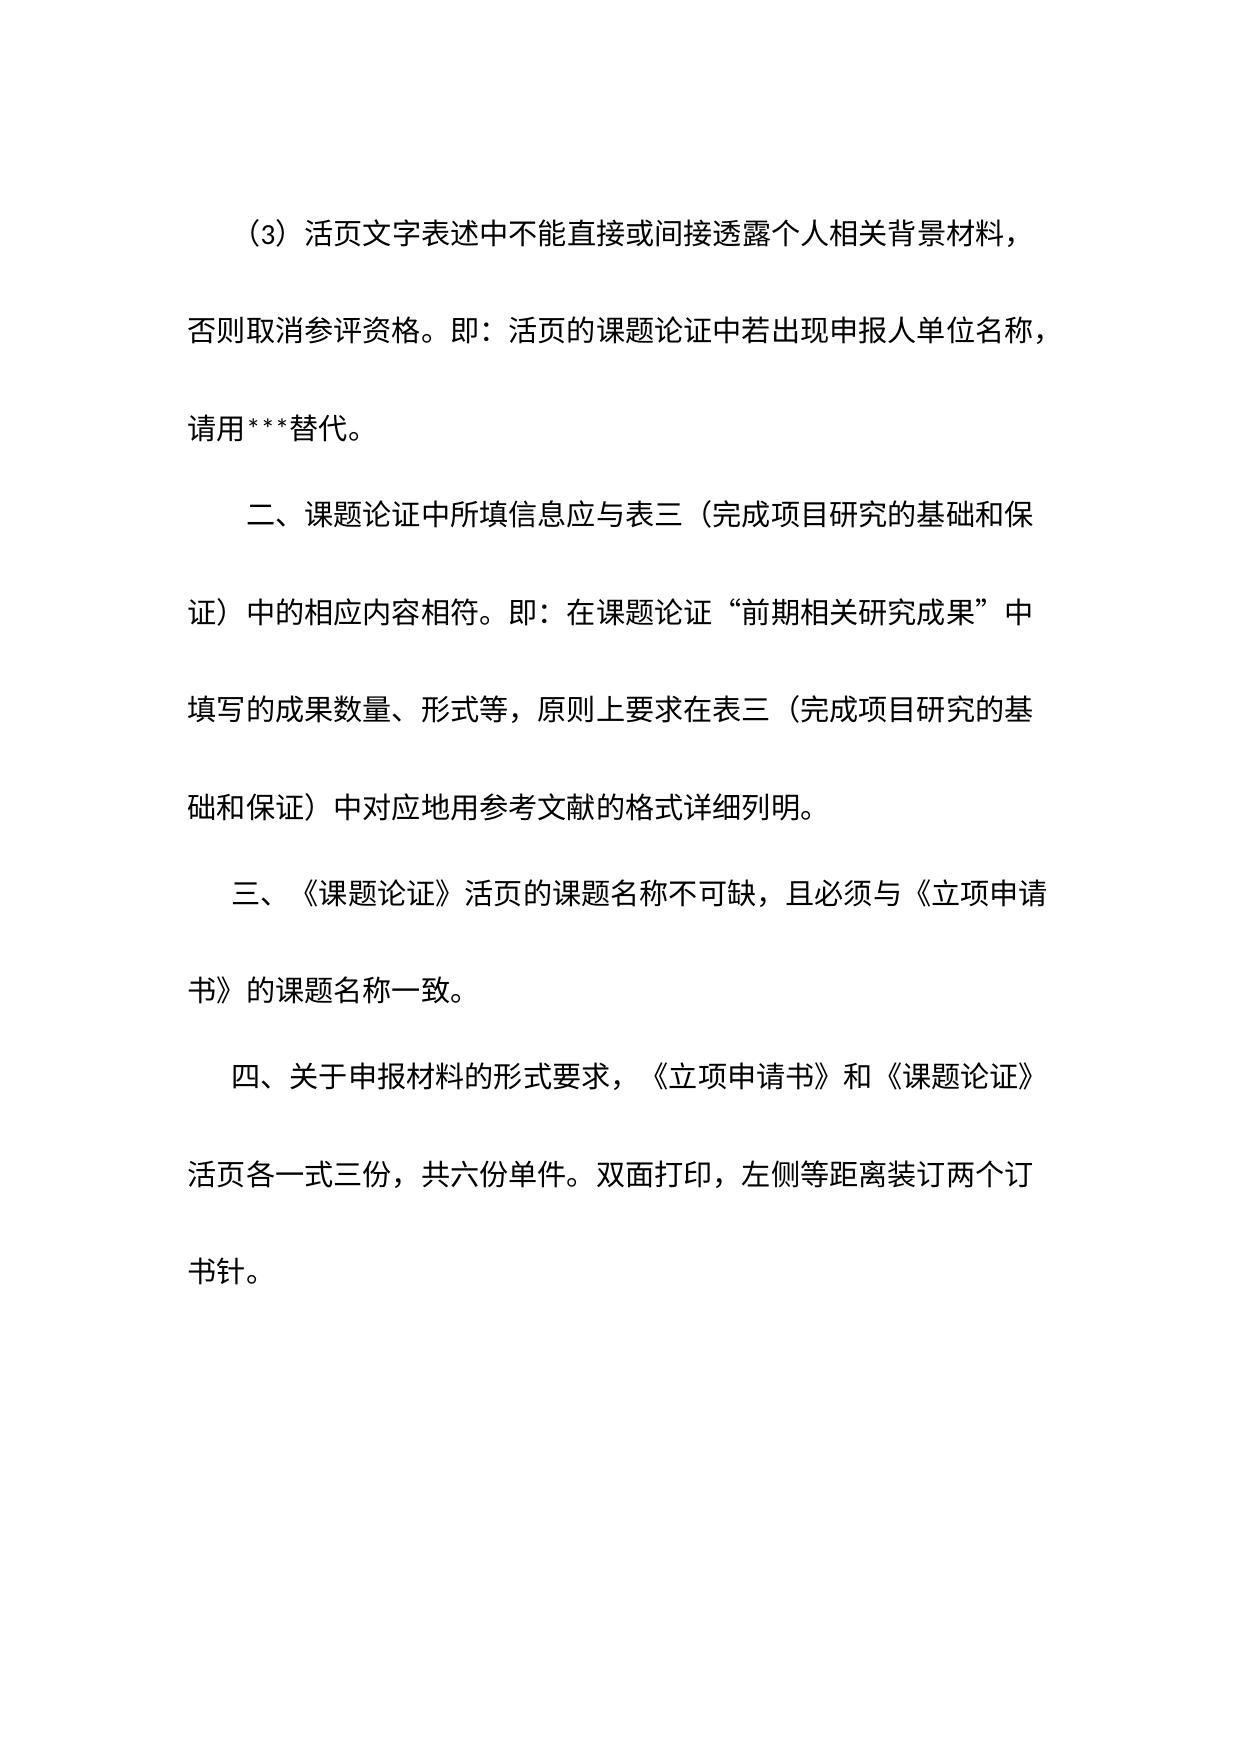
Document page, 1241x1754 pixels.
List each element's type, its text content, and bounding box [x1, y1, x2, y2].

text （3）活页文字表述中不能直接或间接透露个人相关背景材料，否则取消参评资格。即：活页的课题论证中若出现申报人单位名称，请用***替代。 [187, 199, 1053, 459]
text 四、关于申报材料的形式要求，《立项申请书》和《课题论证》活页各一式三份，共六份单件。双面打印，左侧等距离装订两个订书针。 [187, 1043, 1053, 1303]
text 二、课题论证中所填信息应与表三（完成项目研究的基础和保证）中的相应内容相符。即：在课题论证“前期相关研究成果”中填写的成果数量、形式等，原则上要求在表三（完成项目研究的基础和保证）中对应地用参考文献的格式详细列明。 [187, 480, 1053, 838]
text 三、《课题论证》活页的课题名称不可缺，且必须与《立项申请书》的课题名称一致。 [187, 859, 1053, 1021]
